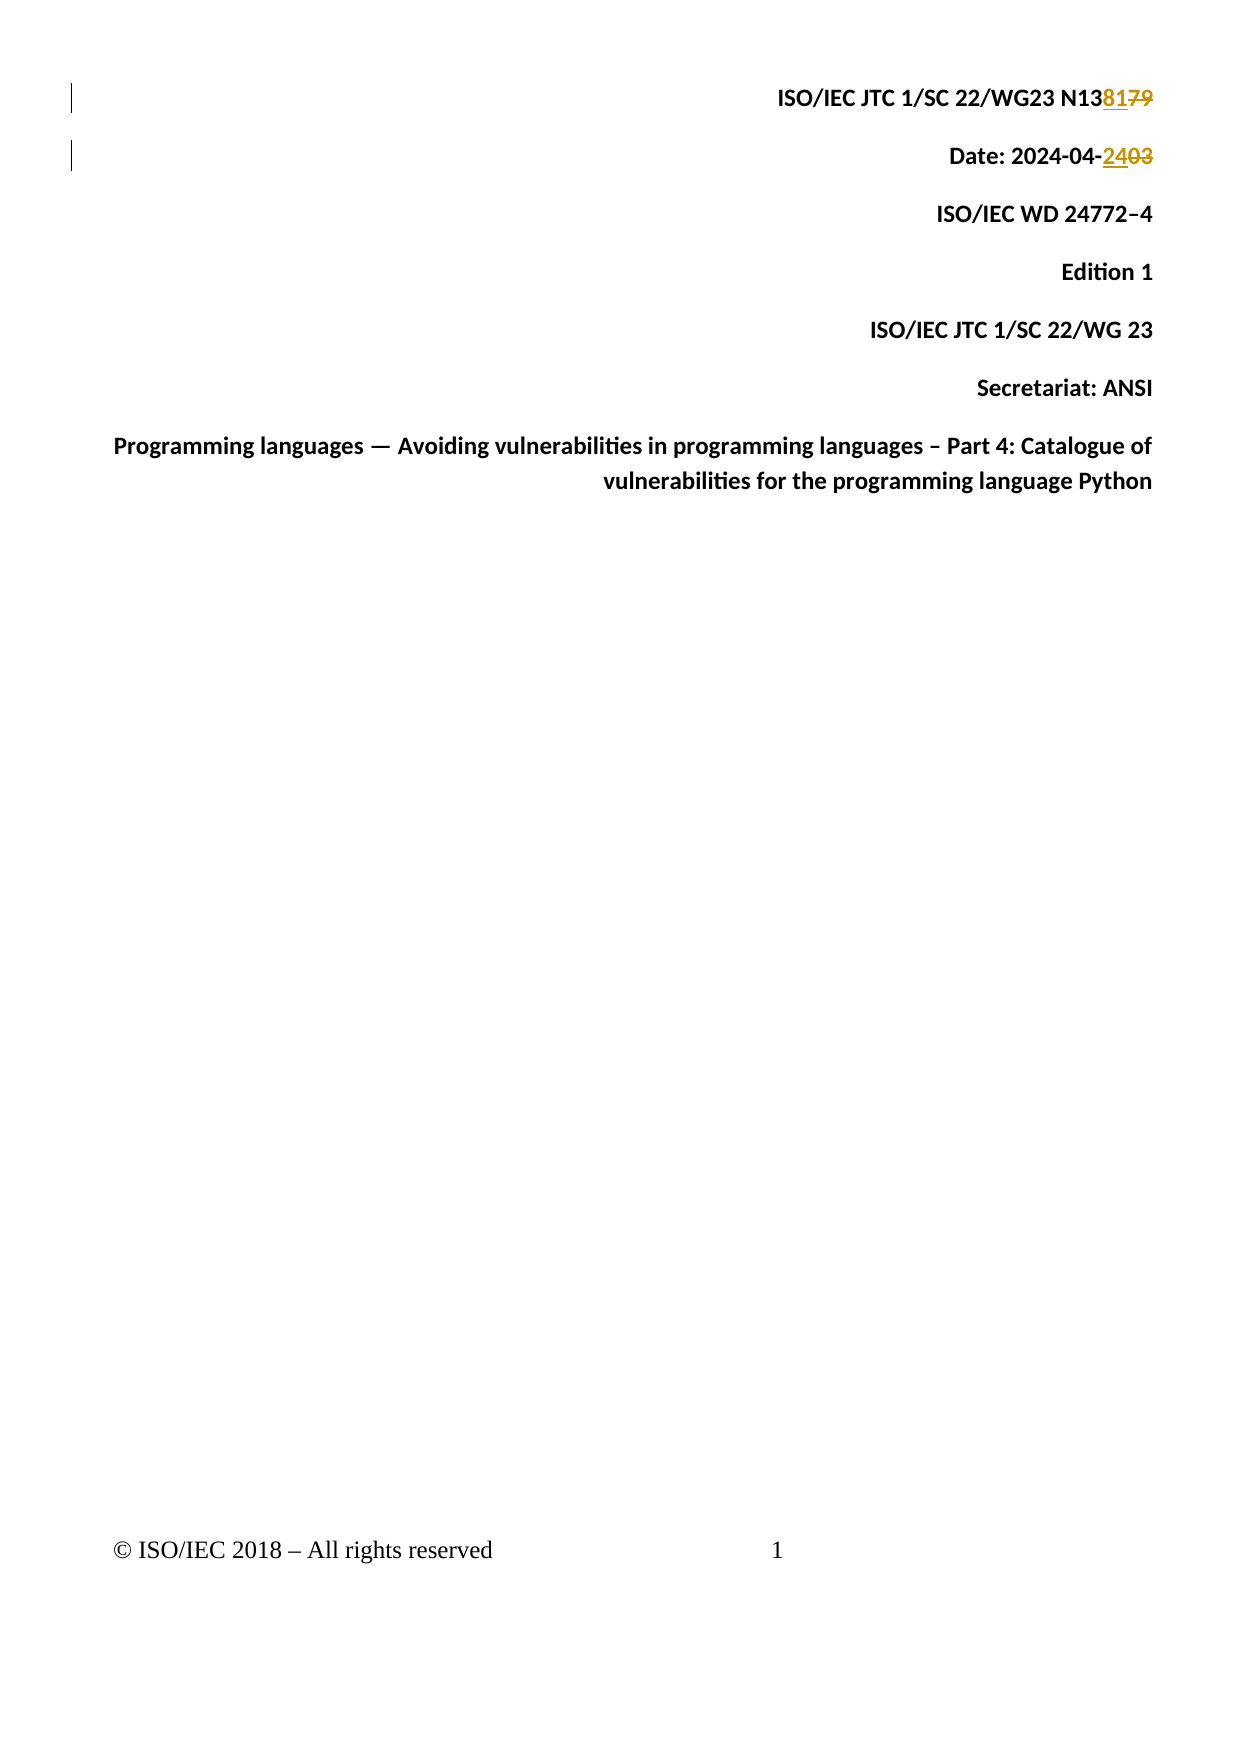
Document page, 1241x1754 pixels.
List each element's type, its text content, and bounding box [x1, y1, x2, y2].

text Secretariat: ANSI [86, 372, 1153, 403]
text Programming languages — Avoiding vulnerabilities in programming languages – Part 4: Catalogue of vulnerabilities for the programming language Python [86, 430, 1153, 496]
text ISO/IEC WD 24772–4 [86, 198, 1153, 229]
text ISO/IEC JTC 1/SC 22/WG 23 [86, 314, 1153, 345]
text ISO/IEC JTC 1/SC 22/WG23 N13 [86, 82, 1153, 113]
text Edition 1 [86, 256, 1153, 287]
text Date: 2024-04- [86, 140, 1153, 171]
